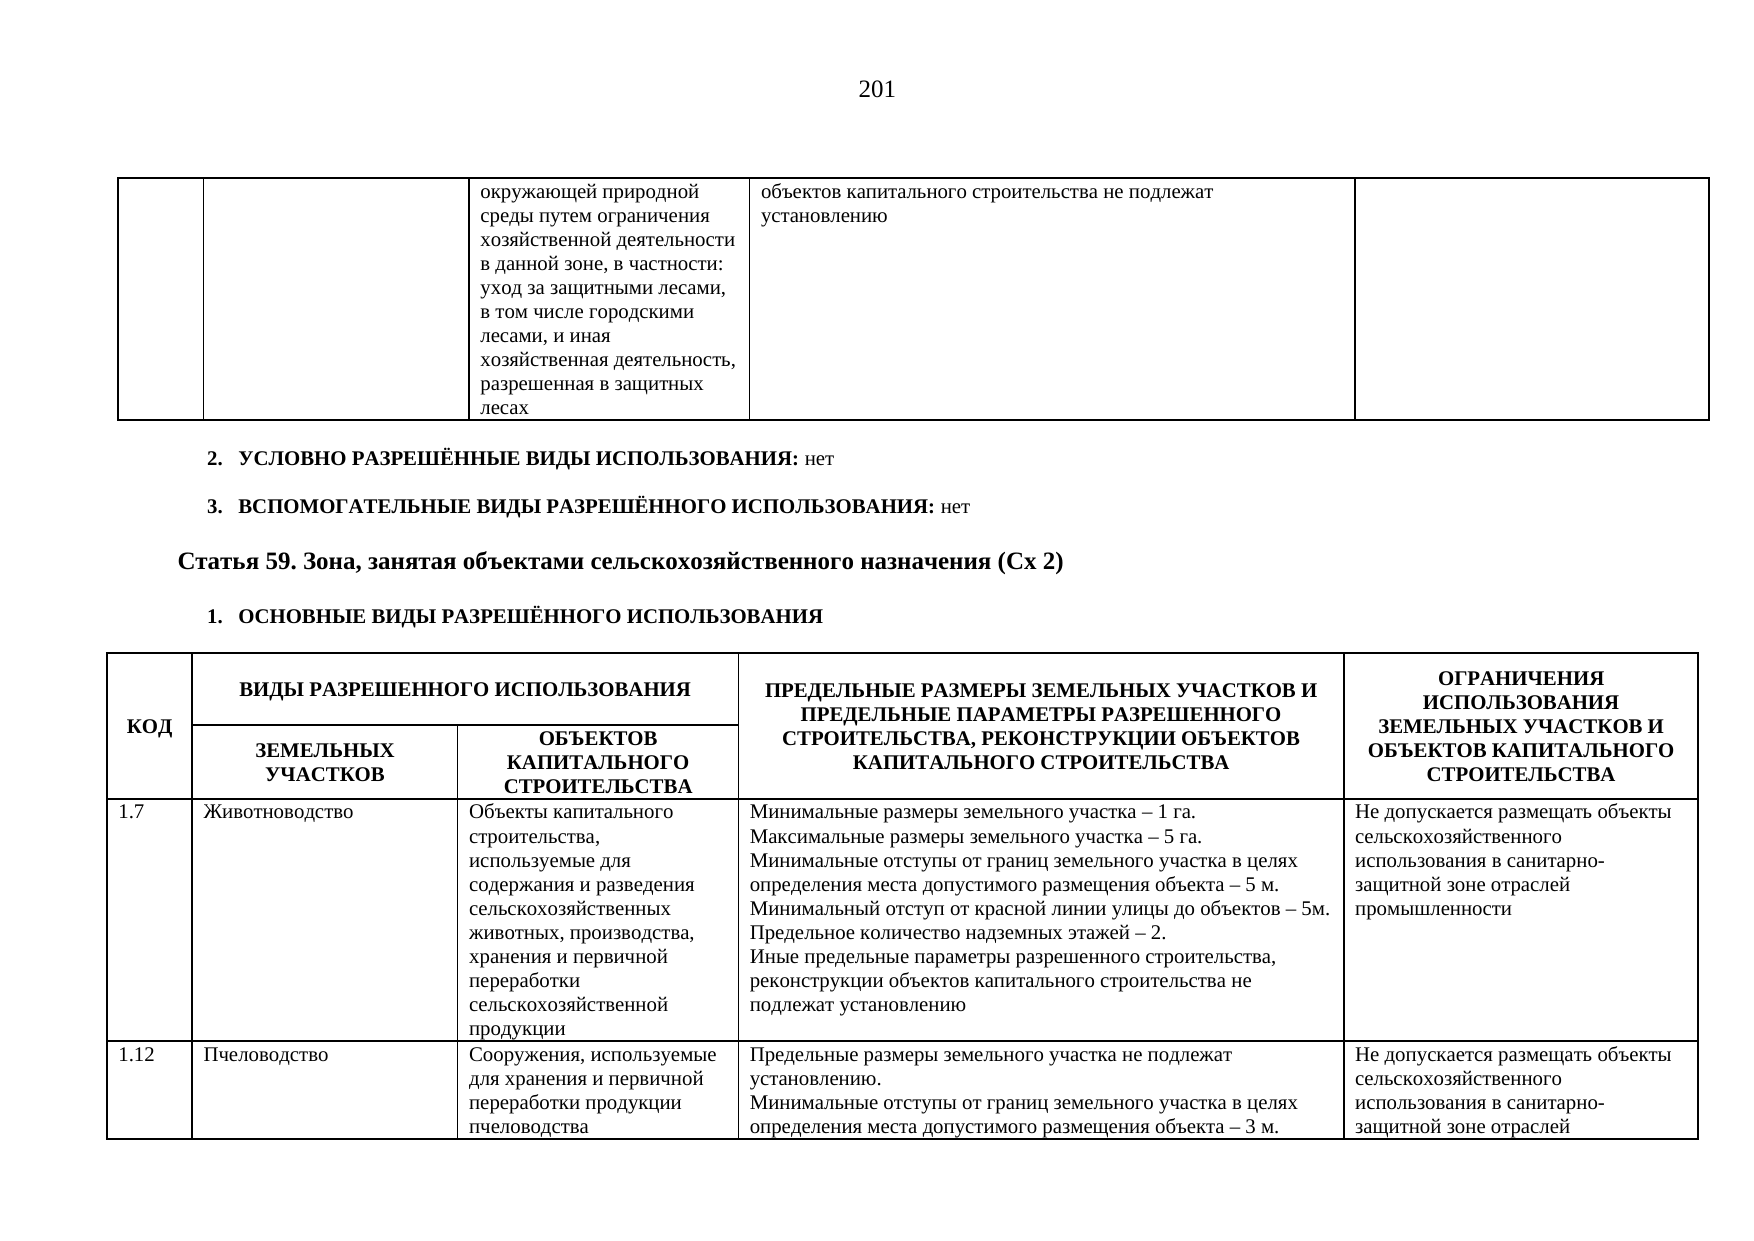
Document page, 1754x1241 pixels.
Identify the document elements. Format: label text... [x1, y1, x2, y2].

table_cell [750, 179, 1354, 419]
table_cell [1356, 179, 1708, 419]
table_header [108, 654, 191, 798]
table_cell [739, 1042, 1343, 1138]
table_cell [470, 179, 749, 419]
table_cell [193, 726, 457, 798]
text 1. ОСНОВНЫЕ ВИДЫ РАЗРЕШЁННОГО ИСПОЛЬЗОВАНИЯ [118, 604, 1636, 628]
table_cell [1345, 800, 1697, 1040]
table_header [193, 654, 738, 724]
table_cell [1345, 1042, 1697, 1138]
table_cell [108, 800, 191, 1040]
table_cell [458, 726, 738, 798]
text Статья 59. Зона, занятая объектами сельскохозяйственного назначения (Сх 2) [118, 546, 1636, 575]
text 3. ВСПОМОГАТЕЛЬНЫЕ ВИДЫ РАЗРЕШЁННОГО ИСПОЛЬЗОВАНИЯ: нет [118, 494, 1636, 518]
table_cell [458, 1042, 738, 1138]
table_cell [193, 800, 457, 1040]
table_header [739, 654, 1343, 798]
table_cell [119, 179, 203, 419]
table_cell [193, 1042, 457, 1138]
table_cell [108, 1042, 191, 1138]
text 2. УСЛОВНО РАЗРЕШЁННЫЕ ВИДЫ ИСПОЛЬЗОВАНИЯ: нет [118, 446, 1636, 469]
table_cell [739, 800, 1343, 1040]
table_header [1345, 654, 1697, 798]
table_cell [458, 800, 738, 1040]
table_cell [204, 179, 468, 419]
